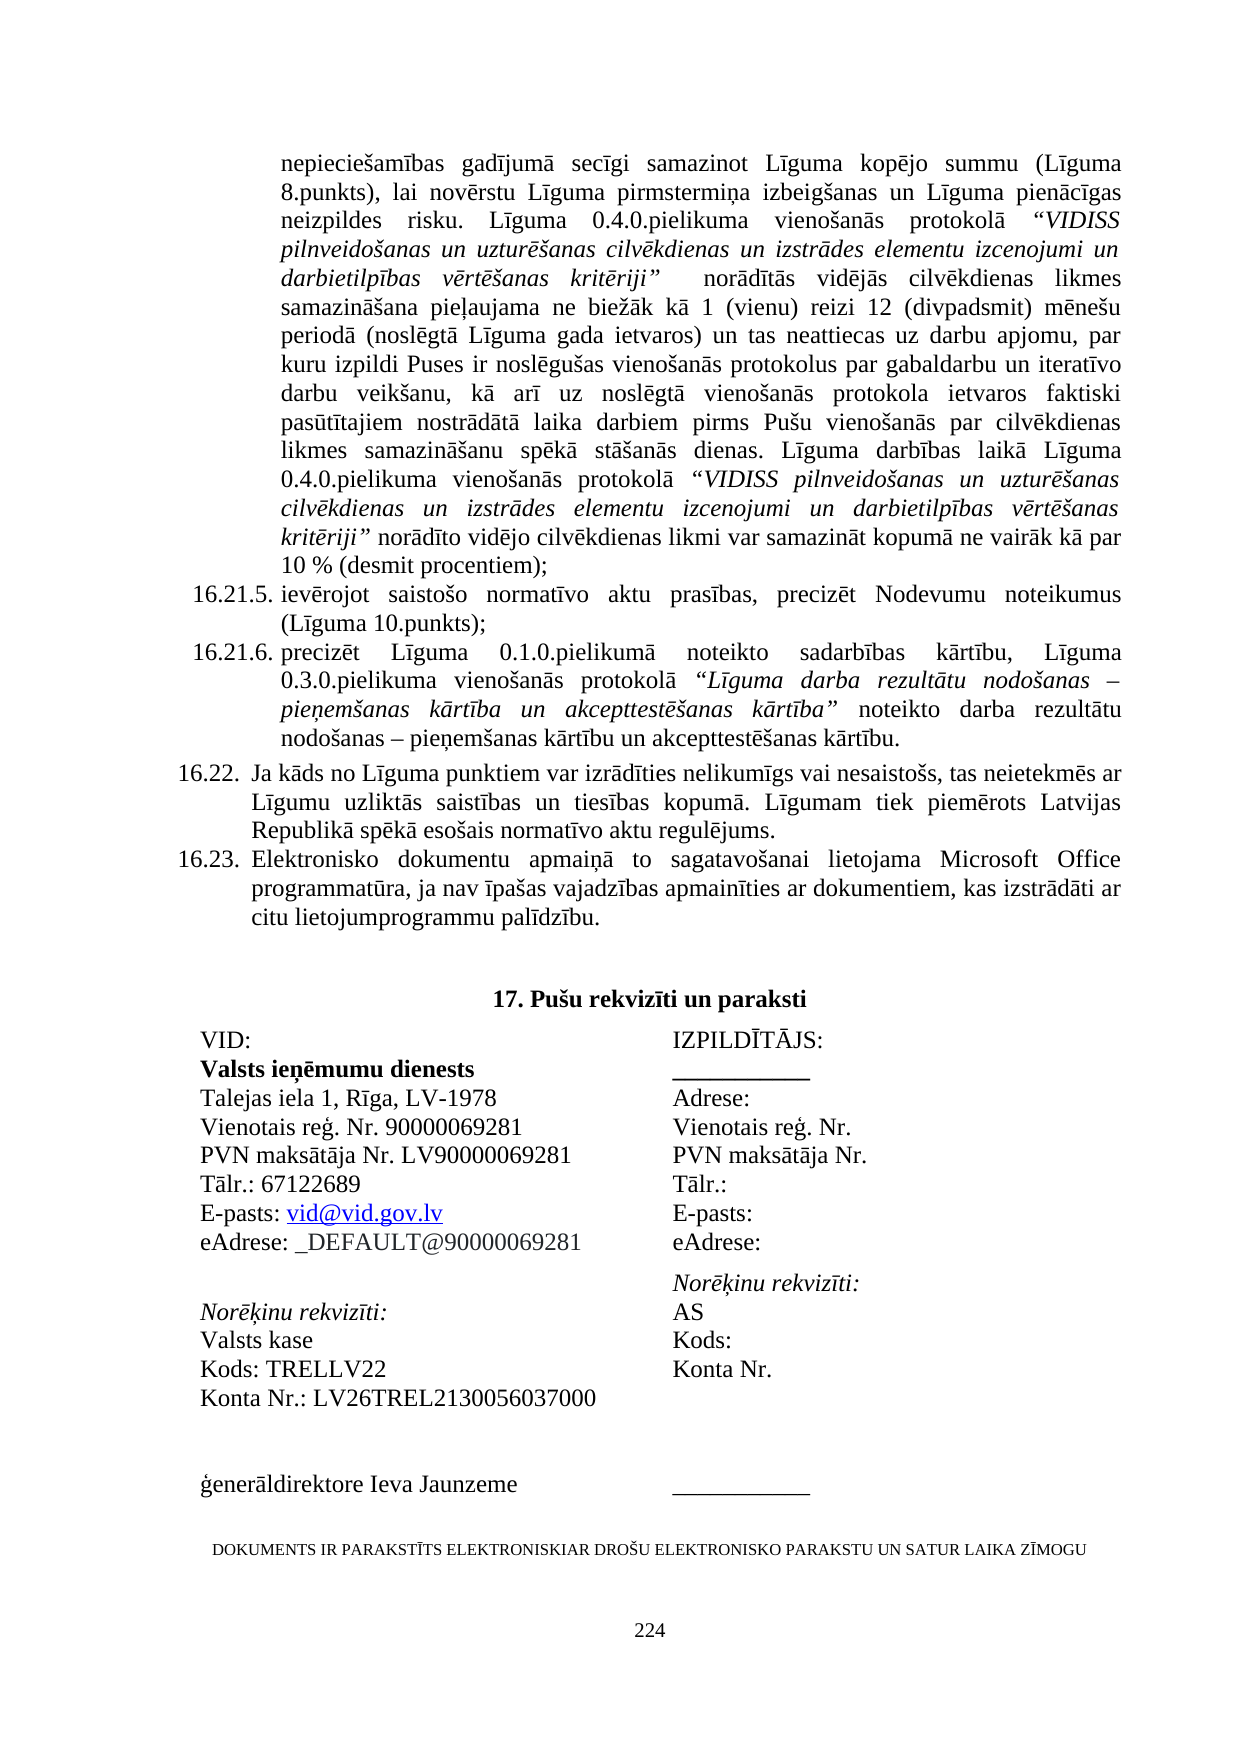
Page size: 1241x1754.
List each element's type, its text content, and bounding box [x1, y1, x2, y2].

list precizēt Līguma 0.1.0.pielikumā noteikto sadarbības kārtību, Līguma 0.3.0.pielikuma vienošanās protokolā “Līguma darba rezultātu nodošanas – pieņemšanas kārtība un akcepttestēšanas kārtība” noteikto darba rezultātu nodošanas – pieņemšanas kārtību un akcepttestēšanas kārtību. [192, 637, 1122, 752]
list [192, 148, 1122, 579]
list Pušu rekvizīti un paraksti [177, 984, 1122, 1013]
list Elektronisko dokumentu apmaiņā to sagatavošanai lietojama Microsoft Office programmatūra, ja nav īpašas vajadzības apmainīties ar dokumentiem, kas izstrādāti ar citu lietojumprogrammu palīdzību. [177, 844, 1122, 931]
table_header VID: Valsts ieņēmumu dienests Talejas iela 1, Rīga, LV-1978 Vienotais reģ. Nr. 90000069281 PVN maksātāja Nr. LV90000069281 Tālr.: 67122689 E-pasts: vid@vid.gov.lv eAdrese: _DEFAULT@90000069281 Norēķinu rekvizīti: Valsts kase Kods: TRELLV22 Konta Nr.: LV26TREL2130056037000 [189, 1026, 661, 1412]
text DOKUMENTS IR PARAKSTĪTS ELEKTRONISKIAR DROŠU ELEKTRONISKO PARAKSTU UN SATUR LAIKA ZĪMOGU [177, 1539, 1122, 1558]
table_cell ģenerāldirektore Ieva Jaunzeme [189, 1412, 661, 1527]
table_cell ___________ [661, 1412, 1133, 1527]
list ievērojot saistošo normatīvo aktu prasības, precizēt Nodevumu noteikumus (Līguma 10.punkts); [192, 579, 1122, 637]
table_header IZPILDĪTĀJS: ___________ Adrese: Vienotais reģ. Nr. PVN maksātāja Nr. Tālr.: E-pasts: eAdrese: Norēķinu rekvizīti: AS Kods: Konta Nr. [661, 1026, 1133, 1412]
list Ja kāds no Līguma punktiem var izrādīties nelikumīgs vai nesaistošs, tas neietekmēs ar Līgumu uzliktās saistības un tiesības kopumā. Līgumam tiek piemērots Latvijas Republikā spēkā esošais normatīvo aktu regulējums. [177, 758, 1122, 844]
